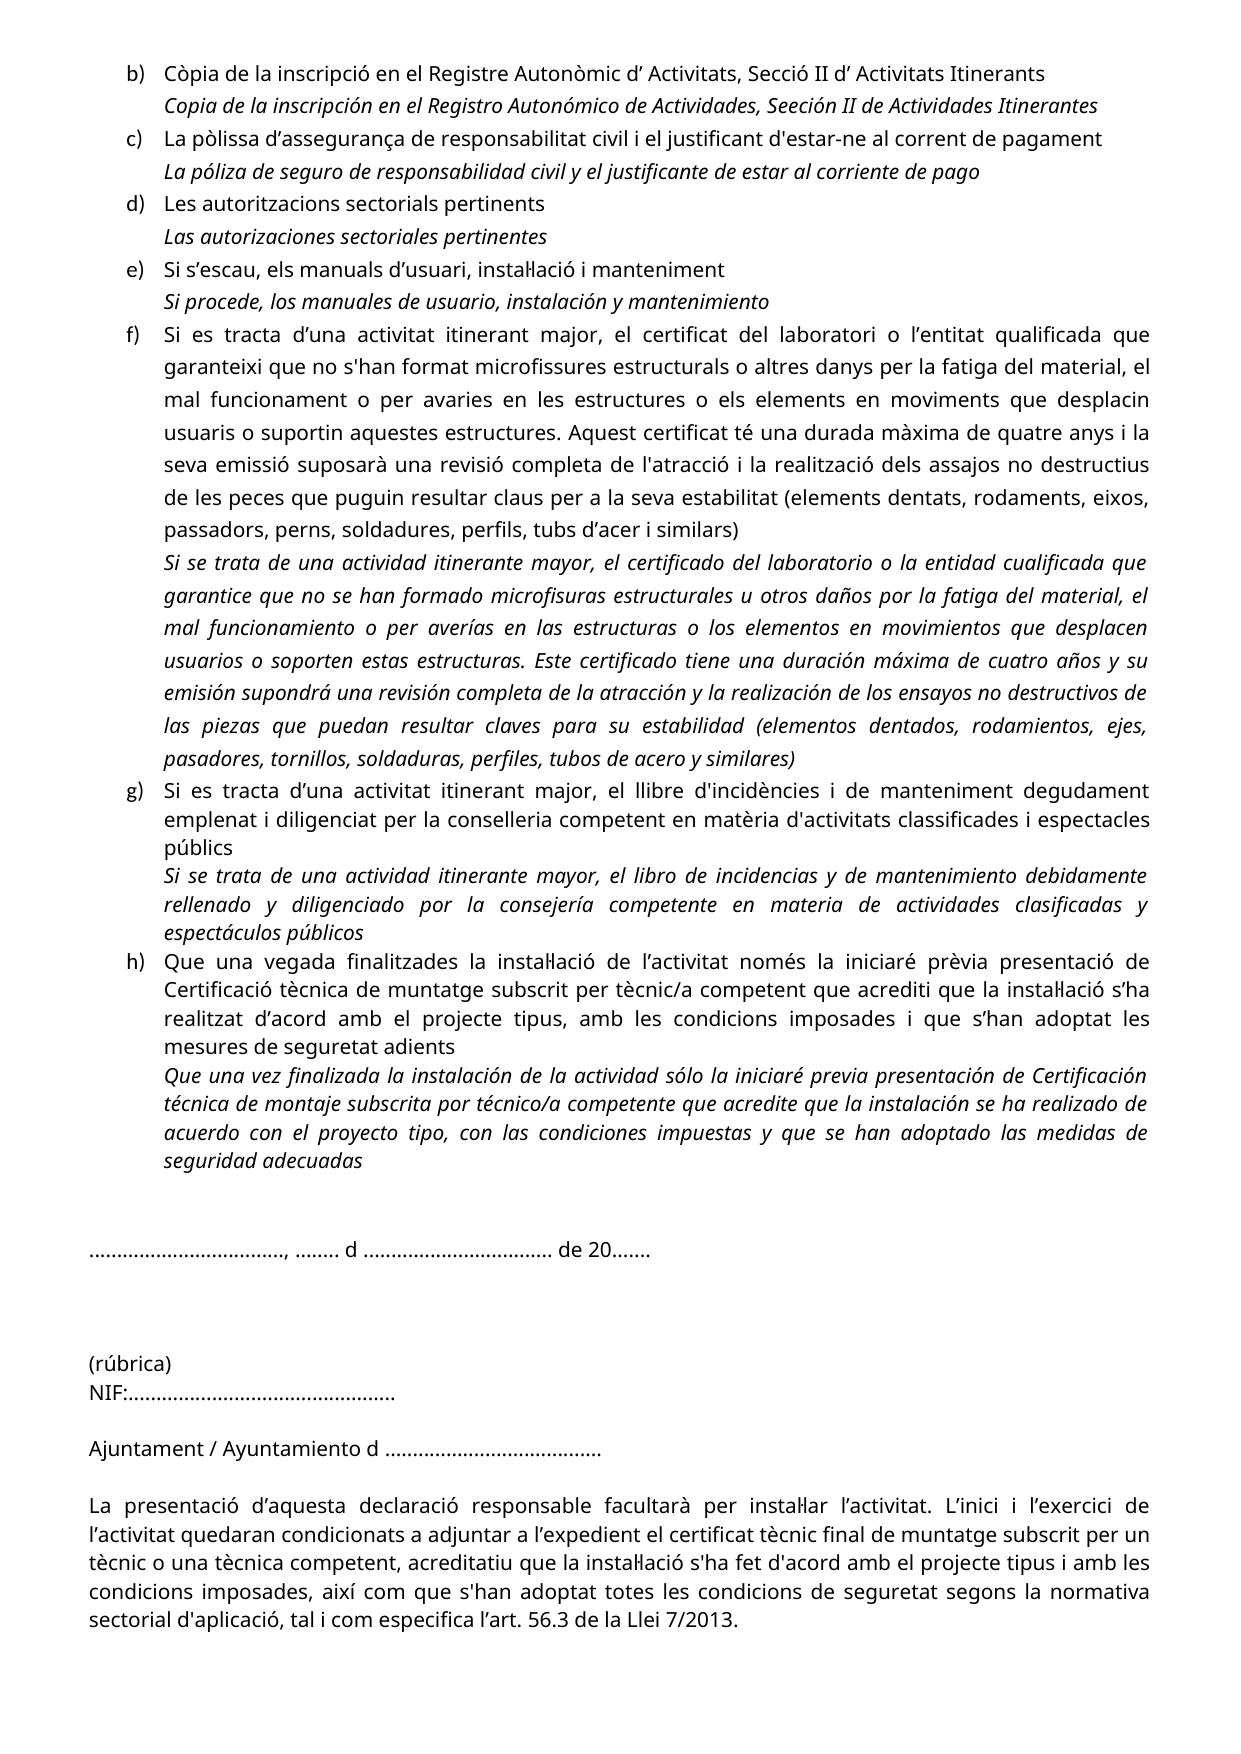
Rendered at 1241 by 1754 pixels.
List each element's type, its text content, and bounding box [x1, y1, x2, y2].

text (rúbrica) [89, 1349, 1152, 1378]
list Si s’escau, els manuals d’usuari, instal·lació i manteniment [126, 255, 1152, 283]
text Las autorizaciones sectoriales pertinentes [164, 222, 1152, 251]
text Si procede, los manuales de usuario, instalación y mantenimiento [164, 287, 1152, 316]
text La póliza de seguro de responsabilidad civil y el justificante de estar al corriente de pago [164, 157, 1152, 185]
list Que una vegada finalitzades la instal·lació de l’activitat només la iniciaré prèvia presentació de Certificació tècnica de muntatge subscrit per tècnic/a competent que acrediti que la instal·lació s’ha realitzat d’acord amb el projecte tipus, amb les condicions imposades i que s’han adoptat les mesures de seguretat adients [126, 947, 1152, 1061]
list Si es tracta d’una activitat itinerant major, el certificat del laboratori o l’entitat qualificada que garanteixi que no s'han format microfissures estructurals o altres danys per la fatiga del material, el mal funcionament o per avaries en les estructures o els elements en moviments que desplacin usuaris o suportin aquestes estructures. Aquest certificat té una durada màxima de quatre anys i la seva emissió suposarà una revisió completa de l'atracció i la realització dels assajos no destructius de les peces que puguin resultar claus per a la seva estabilitat (elements dentats, rodaments, eixos, passadors, perns, soldadures, perfils, tubs d’acer i similars) [126, 320, 1152, 544]
text ..................................., ........ d .................................. de 20....... [89, 1236, 1152, 1264]
text Si se trata de una actividad itinerante mayor, el libro de incidencias y de mantenimiento debidamente rellenado y diligenciado por la consejería competente en materia de actividades clasificadas y espectáculos públicos [164, 862, 1152, 947]
list Si es tracta d’una activitat itinerant major, el llibre d'incidències i de manteniment degudament emplenat i diligenciat per la conselleria competent en matèria d'activitats classificades i espectacles públics [126, 776, 1152, 862]
list Les autoritzacions sectorials pertinents [126, 189, 1152, 218]
list La pòlissa d’assegurança de responsabilitat civil i el justificant d'estar-ne al corrent de pagament [126, 124, 1152, 153]
text NIF:................................................ [89, 1378, 1152, 1406]
text Ajuntament / Ayuntamiento d ....................................... [89, 1434, 1152, 1463]
text La presentació d’aquesta declaració responsable facultarà per instal·lar l’activitat. L’inici i l’exercici de l’activitat quedaran condicionats a adjuntar a l’expedient el certificat tècnic final de muntatge subscrit per un tècnic o una tècnica competent, acreditatiu que la instal·lació s'ha fet d'acord amb el projecte tipus i amb les condicions imposades, així com que s'han adoptat totes les condicions de seguretat segons la normativa sectorial d'aplicació, tal i com especifica l’art. 56.3 de la Llei 7/2013. [89, 1491, 1152, 1634]
text Que una vez finalizada la instalación de la actividad sólo la iniciaré previa presentación de Certificación técnica de montaje subscrita por técnico/a competente que acredite que la instalación se ha realizado de acuerdo con el proyecto tipo, con las condiciones impuestas y que se han adoptado las medidas de seguridad adecuadas [164, 1061, 1152, 1174]
text Si se trata de una actividad itinerante mayor, el certificado del laboratorio o la entidad cualificada que garantice que no se han formado microfisuras estructurales u otros daños por la fatiga del material, el mal funcionamiento o per averías en las estructuras o los elementos en movimientos que desplacen usuarios o soporten estas estructuras. Este certificado tiene una duración máxima de cuatro años y su emisión supondrá una revisión completa de la atracción y la realización de los ensayos no destructivos de las piezas que puedan resultar claves para su estabilidad (elementos dentados, rodamientos, ejes, pasadores, tornillos, soldaduras, perfiles, tubos de acero y similares) [164, 548, 1152, 772]
text Copia de la inscripción en el Registro Autonómico de Actividades, Seeción II de Actividades Itinerantes [164, 92, 1152, 120]
list Còpia de la inscripció en el Registre Autonòmic d’ Activitats, Secció II d’ Activitats Itinerants [126, 59, 1152, 87]
